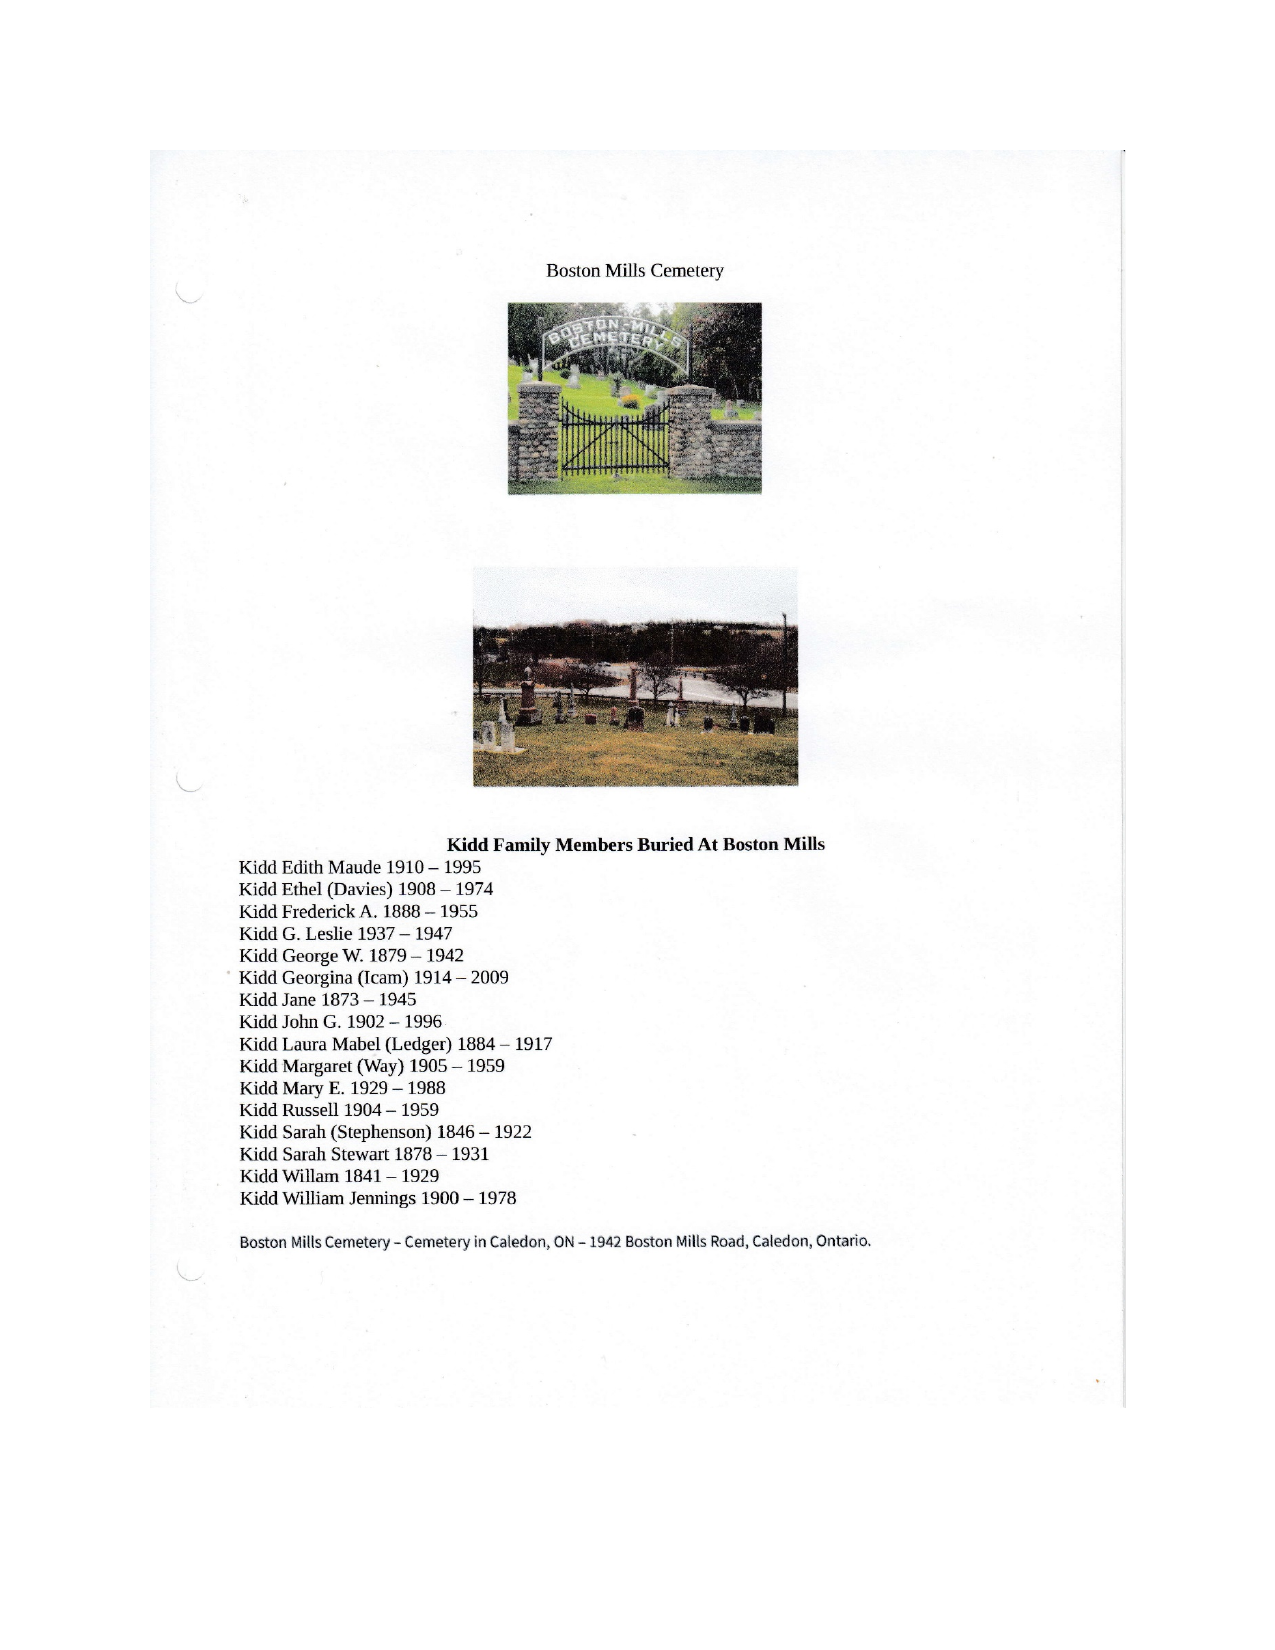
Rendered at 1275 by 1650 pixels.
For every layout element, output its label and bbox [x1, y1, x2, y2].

picture [150, 150, 1125, 1408]
